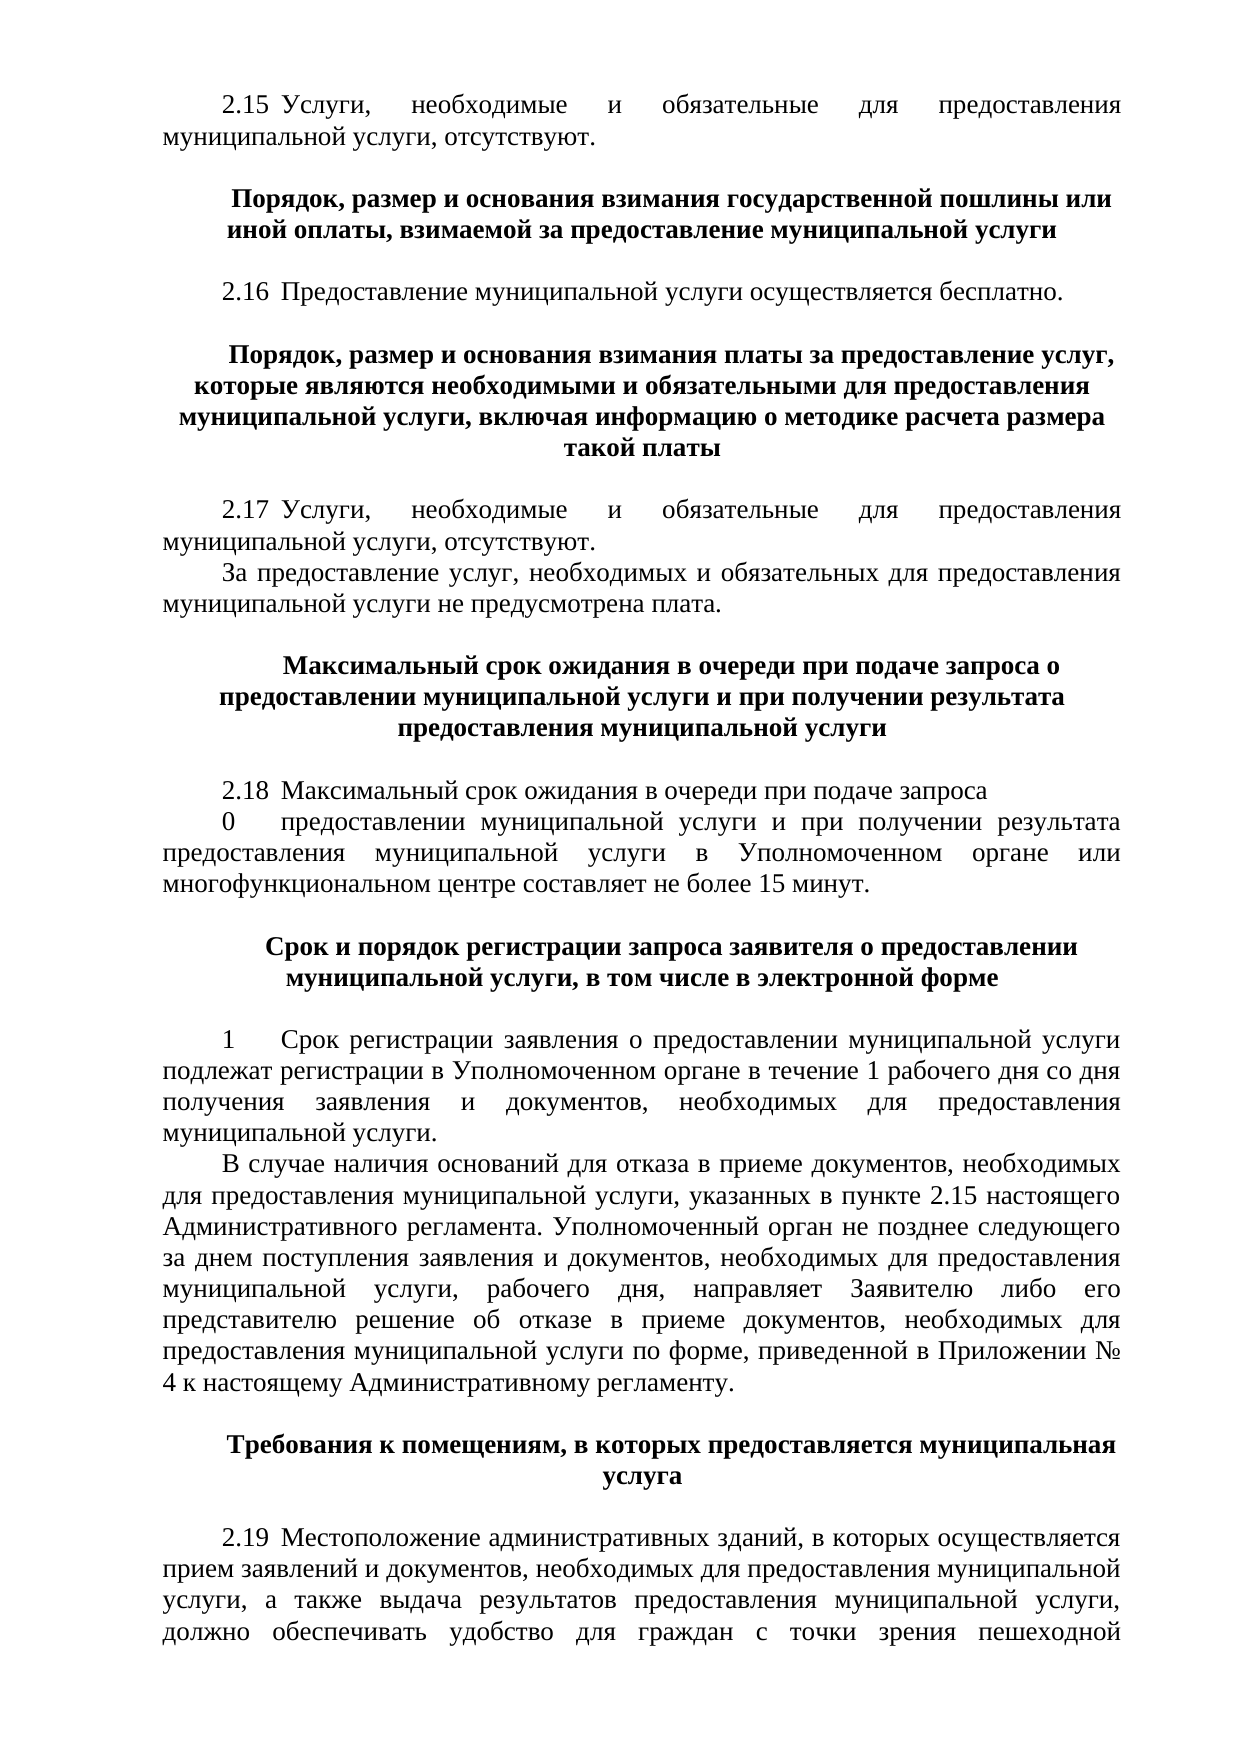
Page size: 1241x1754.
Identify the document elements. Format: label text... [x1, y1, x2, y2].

text Порядок, размер и основания взимания платы за предоставление услуг, которые являются необходимыми и обязательными для предоставления муниципальной услуги, включая информацию о методике расчета размера такой платы [162, 338, 1122, 462]
list Срок регистрации заявления о предоставлении муниципальной услуги подлежат регистрации в Уполномоченном органе в течение 1 рабочего дня со дня получения заявления и документов, необходимых для предоставления муниципальной услуги. [162, 1023, 1122, 1148]
text Порядок, размер и основания взимания государственной пошлины или иной оплаты, взимаемой за предоставление муниципальной услуги [162, 182, 1122, 244]
list Услуги, необходимые и обязательные для предоставления муниципальной услуги, отсутствуют. [162, 89, 1122, 151]
text Требования к помещениям, в которых предоставляется муниципальная услуга [162, 1428, 1122, 1490]
list предоставлении муниципальной услуги и при получении результата предоставления муниципальной услуги в Уполномоченном органе или многофункциональном центре составляет не более 15 минут. [162, 805, 1122, 898]
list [162, 1521, 1122, 1646]
text Максимальный срок ожидания в очереди при подаче запроса о предоставлении муниципальной услуги и при получении результата предоставления муниципальной услуги [162, 649, 1122, 743]
list Предоставление муниципальной услуги осуществляется бесплатно. [162, 276, 1122, 307]
list Максимальный срок ожидания в очереди при подаче запроса [162, 774, 1122, 805]
text Срок и порядок регистрации запроса заявителя о предоставлении муниципальной услуги, в том числе в электронной форме [162, 929, 1122, 992]
text В случае наличия оснований для отказа в приеме документов, необходимых для предоставления муниципальной услуги, указанных в пункте 2.15 настоящего Административного регламента. Уполномоченный орган не позднее следующего за днем поступления заявления и документов, необходимых для предоставления муниципальной услуги, рабочего дня, направляет Заявителю либо его представителю решение об отказе в приеме документов, необходимых для предоставления муниципальной услуги по форме, приведенной в Приложении № 4 к настоящему Административному регламенту. [162, 1148, 1122, 1397]
text За предоставление услуг, необходимых и обязательных для предоставления муниципальной услуги не предусмотрена плата. [162, 556, 1122, 618]
list Услуги, необходимые и обязательные для предоставления муниципальной услуги, отсутствуют. [162, 493, 1122, 556]
